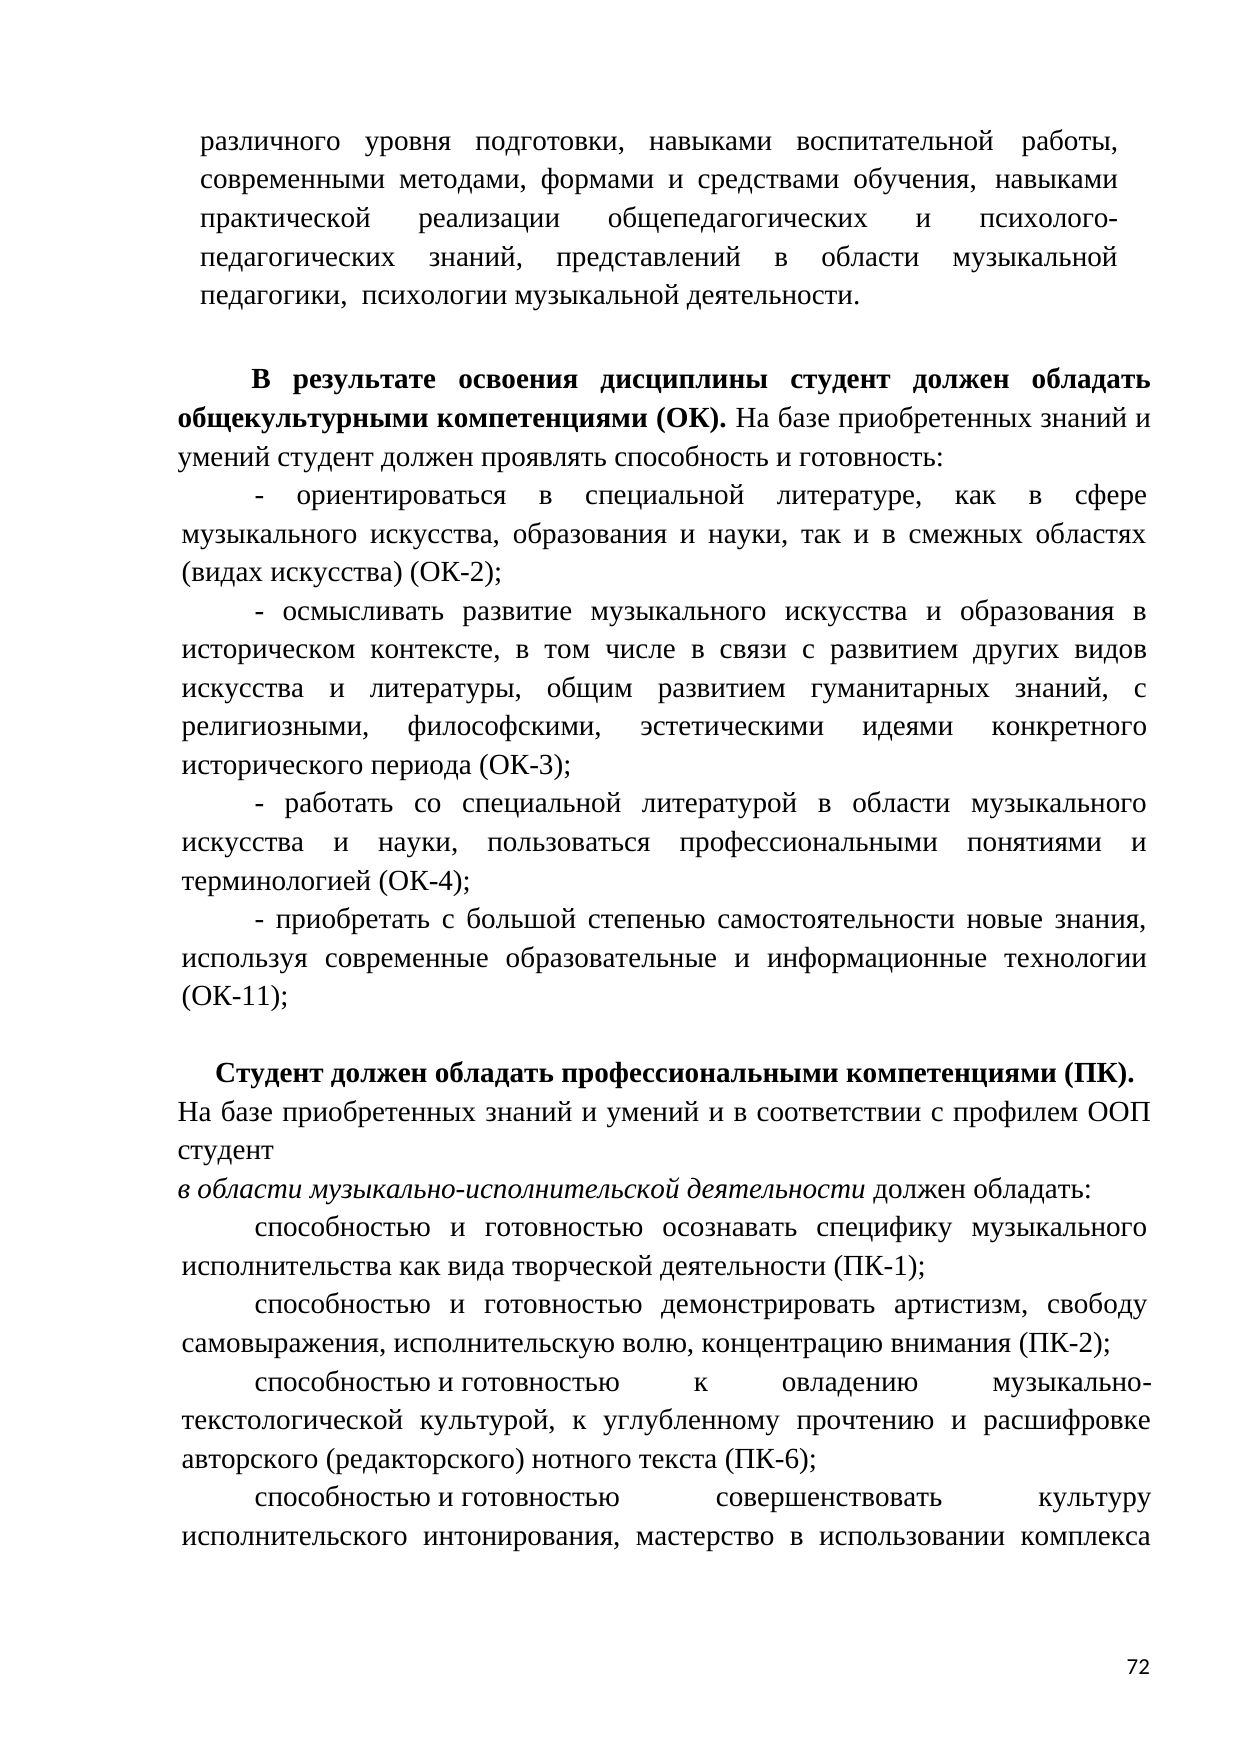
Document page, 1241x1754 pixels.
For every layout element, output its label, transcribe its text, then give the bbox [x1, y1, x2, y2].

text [181, 1479, 1152, 1551]
text способностью и готовностью осознавать специфику музыкального исполнительства как вида творческой деятельности (ПК-1); [181, 1209, 1147, 1282]
text различного уровня подготовки, навыками воспитательной работы, современными методами, формами и средствами обучения, навыками практической реализации общепедагогических и психолого-педагогических знаний, представлений в области музыкальной педагогики, психологии музыкальной деятельности. [200, 123, 1118, 311]
text - осмысливать развитие музыкального искусства и образования в историческом контексте, в том числе в связи с развитием других видов искусства и литературы, общим развитием гуманитарных знаний, с религиозными, философскими, эстетическими идеями конкретного исторического периода (ОК-3); [181, 593, 1147, 781]
text в области музыкально-исполнительской деятельности должен обладать: [873, 1171, 1152, 1204]
text В результате освоения дисциплины студент должен обладать общекультурными компетенциями (ОК). На базе приобретенных знаний и умений студент должен проявлять способность и готовность: [177, 362, 1152, 472]
text Студент должен обладать профессиональными компетенциями (ПК). [554, 1055, 1152, 1089]
text - работать со специальной литературой в области музыкального искусства и науки, пользоваться профессиональными понятиями и терминологией (ОК-4); [181, 786, 1147, 896]
text способностью и готовностью к овладению музыкально-текстологической культурой, к углубленному прочтению и расшифровке авторского (редакторского) нотного текста (ПК-6); [181, 1364, 1152, 1474]
text способностью и готовностью демонстрировать артистизм, свободу самовыражения, исполнительскую волю, концентрацию внимания (ПК-2); [181, 1287, 1147, 1359]
text - ориентироваться в специальной литературе, как в сфере музыкального искусства, образования и науки, так и в смежных областях (видах искусства) (ОК-2); [181, 477, 1147, 588]
text - приобретать с большой степенью самостоятельности новые знания, используя современные образовательные и информационные технологии (ОК-11); [181, 901, 1147, 1012]
text На базе приобретенных знаний и умений и в соответствии с профилем ООП студент [177, 1094, 1152, 1166]
